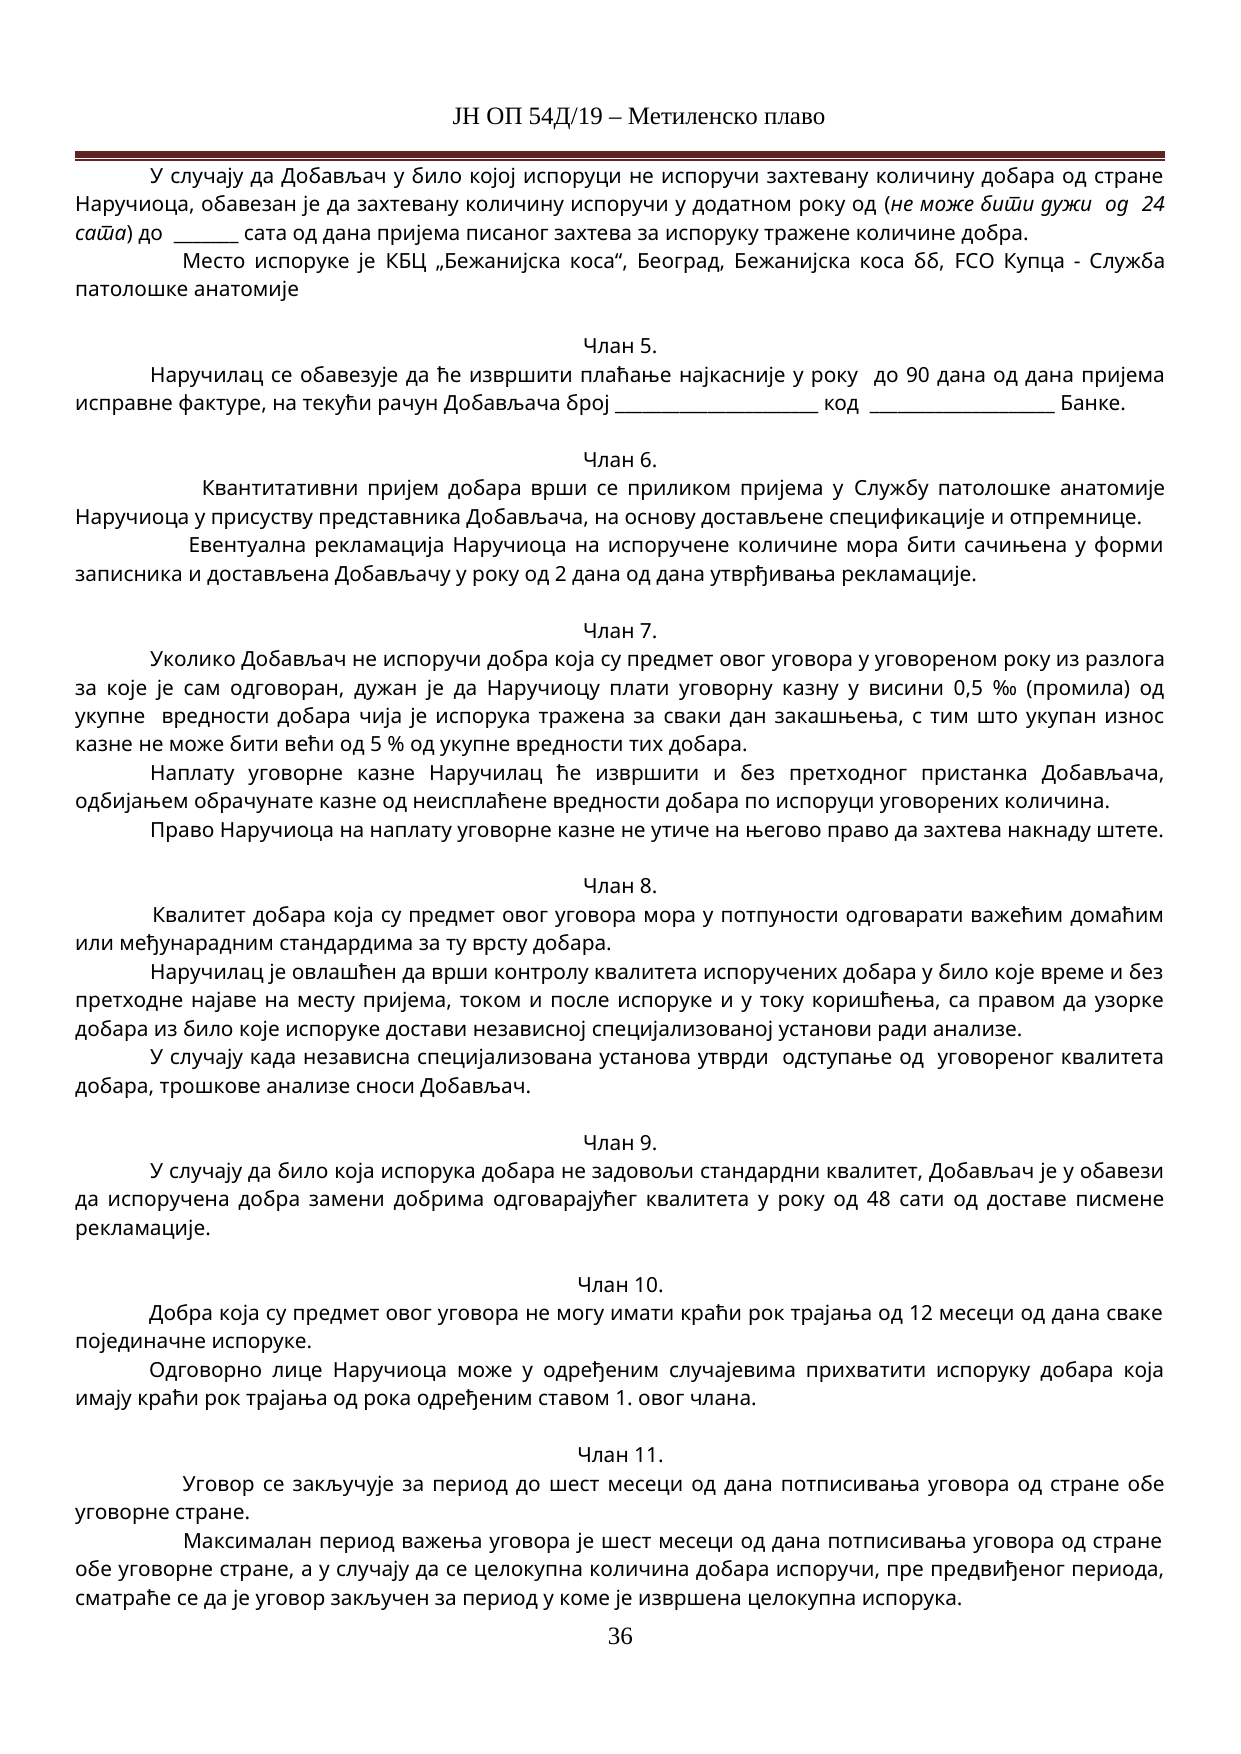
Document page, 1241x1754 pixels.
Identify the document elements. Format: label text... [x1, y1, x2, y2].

text Члан 11. [75, 1440, 1165, 1469]
text Члан 8. [75, 872, 1165, 900]
text У случају да било која испорука добара не задовољи стандардни квалитет, Добављач је у обавези да испоручена добра замени добрима одговарајућег квалитета у року од 48 сати од доставе писмене рекламације. [75, 1156, 1165, 1241]
text Наручилац је овлашћен да врши контролу квалитета испоручених добара у било које време и без претходне најаве на месту пријема, током и после испоруке и у току коришћења, са правом да узорке добара из било које испоруке достави независној специјализованој установи ради анализе. [75, 957, 1165, 1042]
text Евентуална рекламација Наручиоца на испоручене количине мора бити сачињена у форми записника и достављена Добављачу у року од 2 дана од дана утврђивања рекламације. [75, 530, 1165, 587]
text Место испоруке је КБЦ „Бежанијска коса“, Београд, Бежанијска коса бб, FCO Купца - Служба патолошке анатомије [75, 246, 1165, 303]
text Члан 7. [75, 616, 1165, 644]
text Члан 10. [75, 1270, 1165, 1298]
text Члан 9. [75, 1128, 1165, 1156]
text Наручилац се обавезује да ће извршити плаћање најкасније у року до 90 дана од дана пријема исправне фактуре, на текући рачун Добављача број ______________________ код ____________________ Банке. [75, 360, 1165, 417]
text Квалитет добара која су предмет овог уговора мора у потпуности одговарати важећим домаћим или међунарадним стандардима за ту врсту добара. [75, 900, 1165, 957]
text Максималан период важења уговора је шест месеци од дана потписивања уговора од стране обе уговорне стране, а у случају да се целокупна количина добара испоручи, пре предвиђеног периода, сматраће се да је уговор закључен за период у коме је извршена целокупна испорука. [75, 1526, 1165, 1611]
text Уколико Добављач не испоручи добра која су предмет овог уговора у уговореном року из разлога за које је сам одговоран, дужан је да Наручиоцу плати уговорну казну у висини 0,5 ‰ (промила) од укупне вредности добара чија је испорука тражена за сваки дан закашњења, с тим што укупан износ казне не може бити већи од 5 % од укупне вредности тих добара. [75, 644, 1165, 758]
text Члан 6. [75, 445, 1165, 473]
text Члан 5. [75, 331, 1165, 360]
text У случају када независна специјализована установа утврди одступање од уговореног квалитета добара, трошкове анализе сноси Добављач. [75, 1042, 1165, 1099]
text Одговорно лице Наручиоца може у одређеним случајевима прихватити испоруку добара која имају краћи рок трајања од рока одређеним ставом 1. овог члана. [75, 1355, 1165, 1412]
text Уговор се закључује за период до шест месеци од дана потписивања уговора од стране обе уговорне стране. [75, 1469, 1165, 1526]
text Квантитативни пријем добара врши се приликом пријема у Службу патолошке анатомије Наручиоца у присуству представника Добављача, на основу достављене спецификације и отпремнице. [75, 473, 1165, 530]
text Право Наручиоца на наплату уговорне казне не утиче на његово право да захтева накнаду штете. [75, 815, 1165, 843]
text У случају да Добављач у било којој испоруци не испоручи захтевану количину добара од стране Наручиоца, обавезан је да захтевану количину испоручи у додатном року од (не може бити дужи од 24 сата) до _______ сата од дана пријема писаног захтева за испоруку тражене количине добра. [75, 161, 1165, 246]
text Наплату уговорне казне Наручилац ће извршити и без претходног пристанка Добављача, одбијањем обрачунате казне од неисплаћене вредности добара по испоруци уговорених количина. [75, 758, 1165, 815]
text Добра која су предмет овог уговора не могу имати краћи рок трајања од 12 месеци од дана сваке појединачне испоруке. [75, 1298, 1165, 1355]
